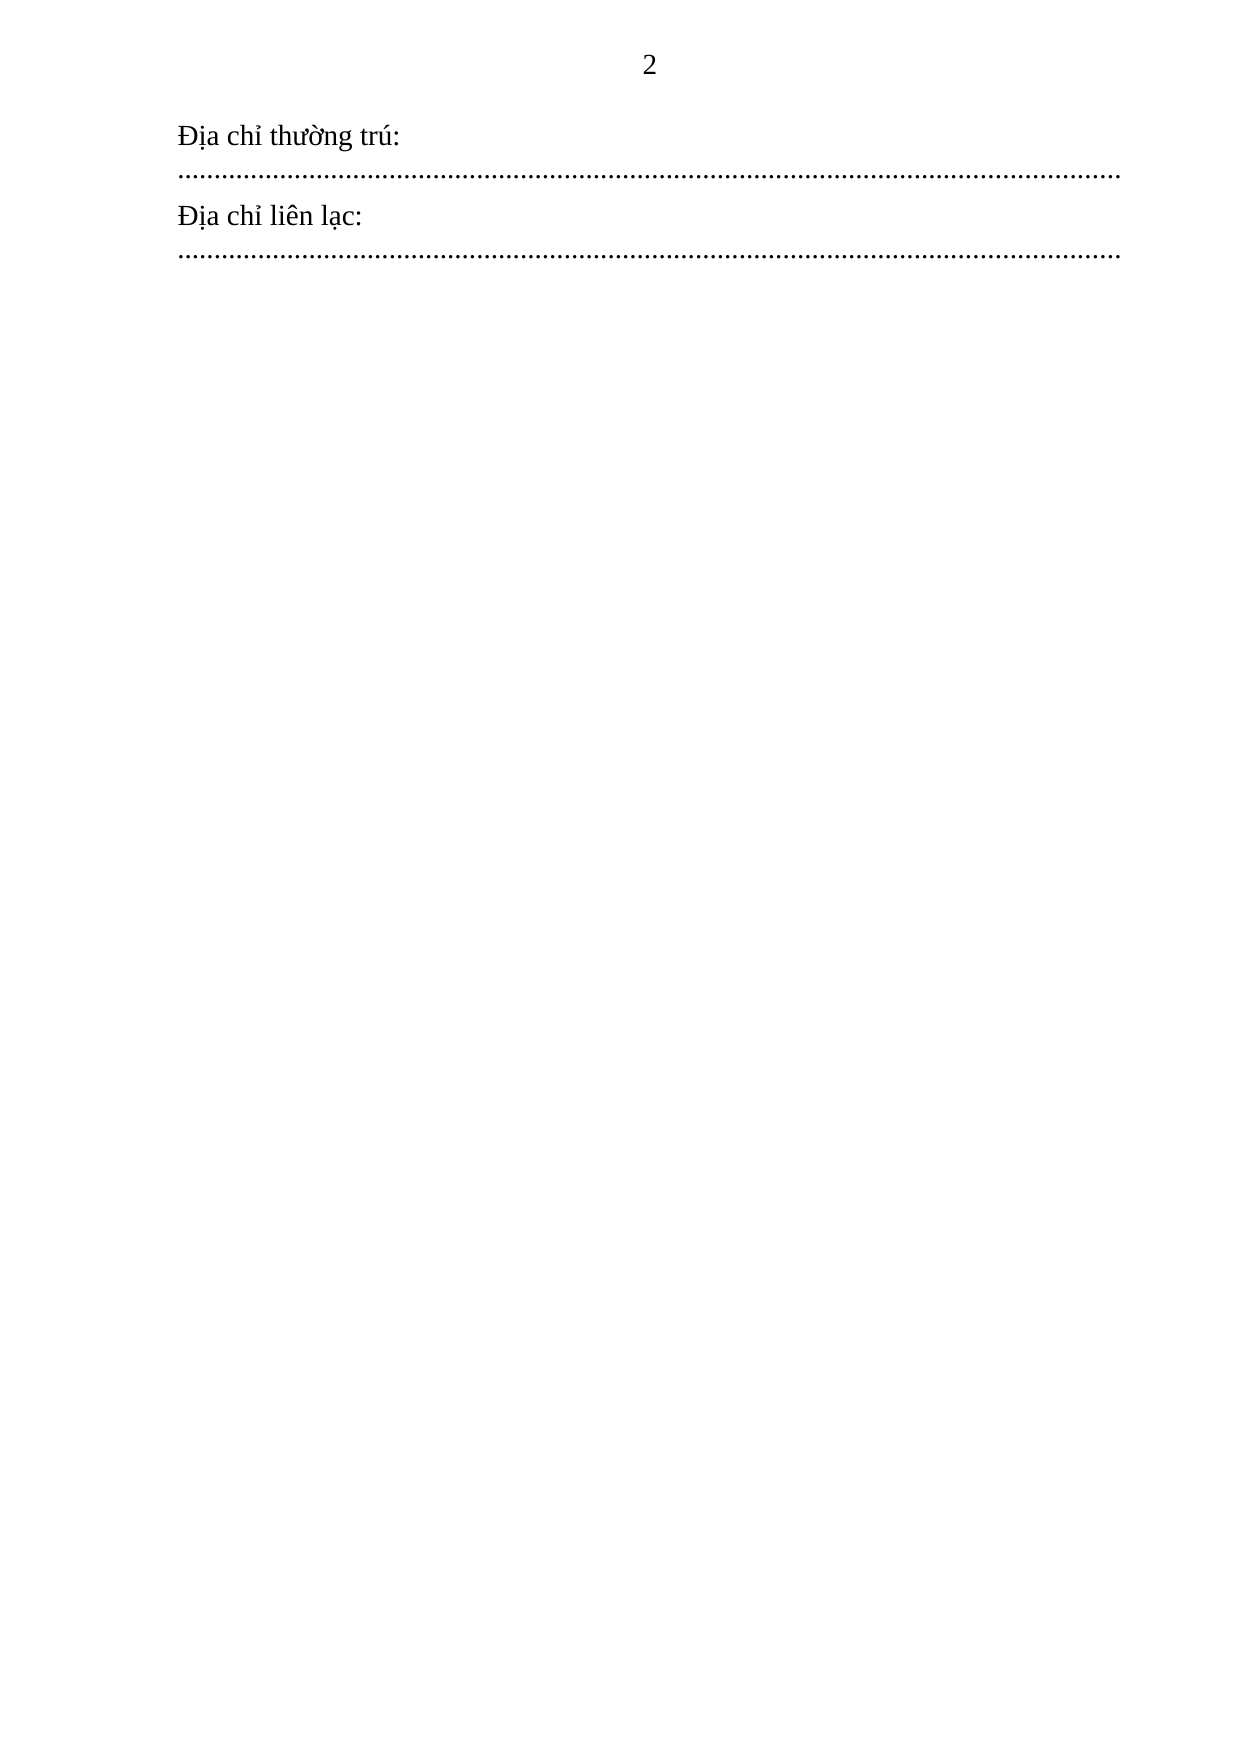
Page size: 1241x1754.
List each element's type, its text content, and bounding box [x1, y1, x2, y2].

text Địa chỉ thường trú: [177, 118, 1122, 185]
text Địa chỉ liên lạc: [177, 198, 1122, 265]
